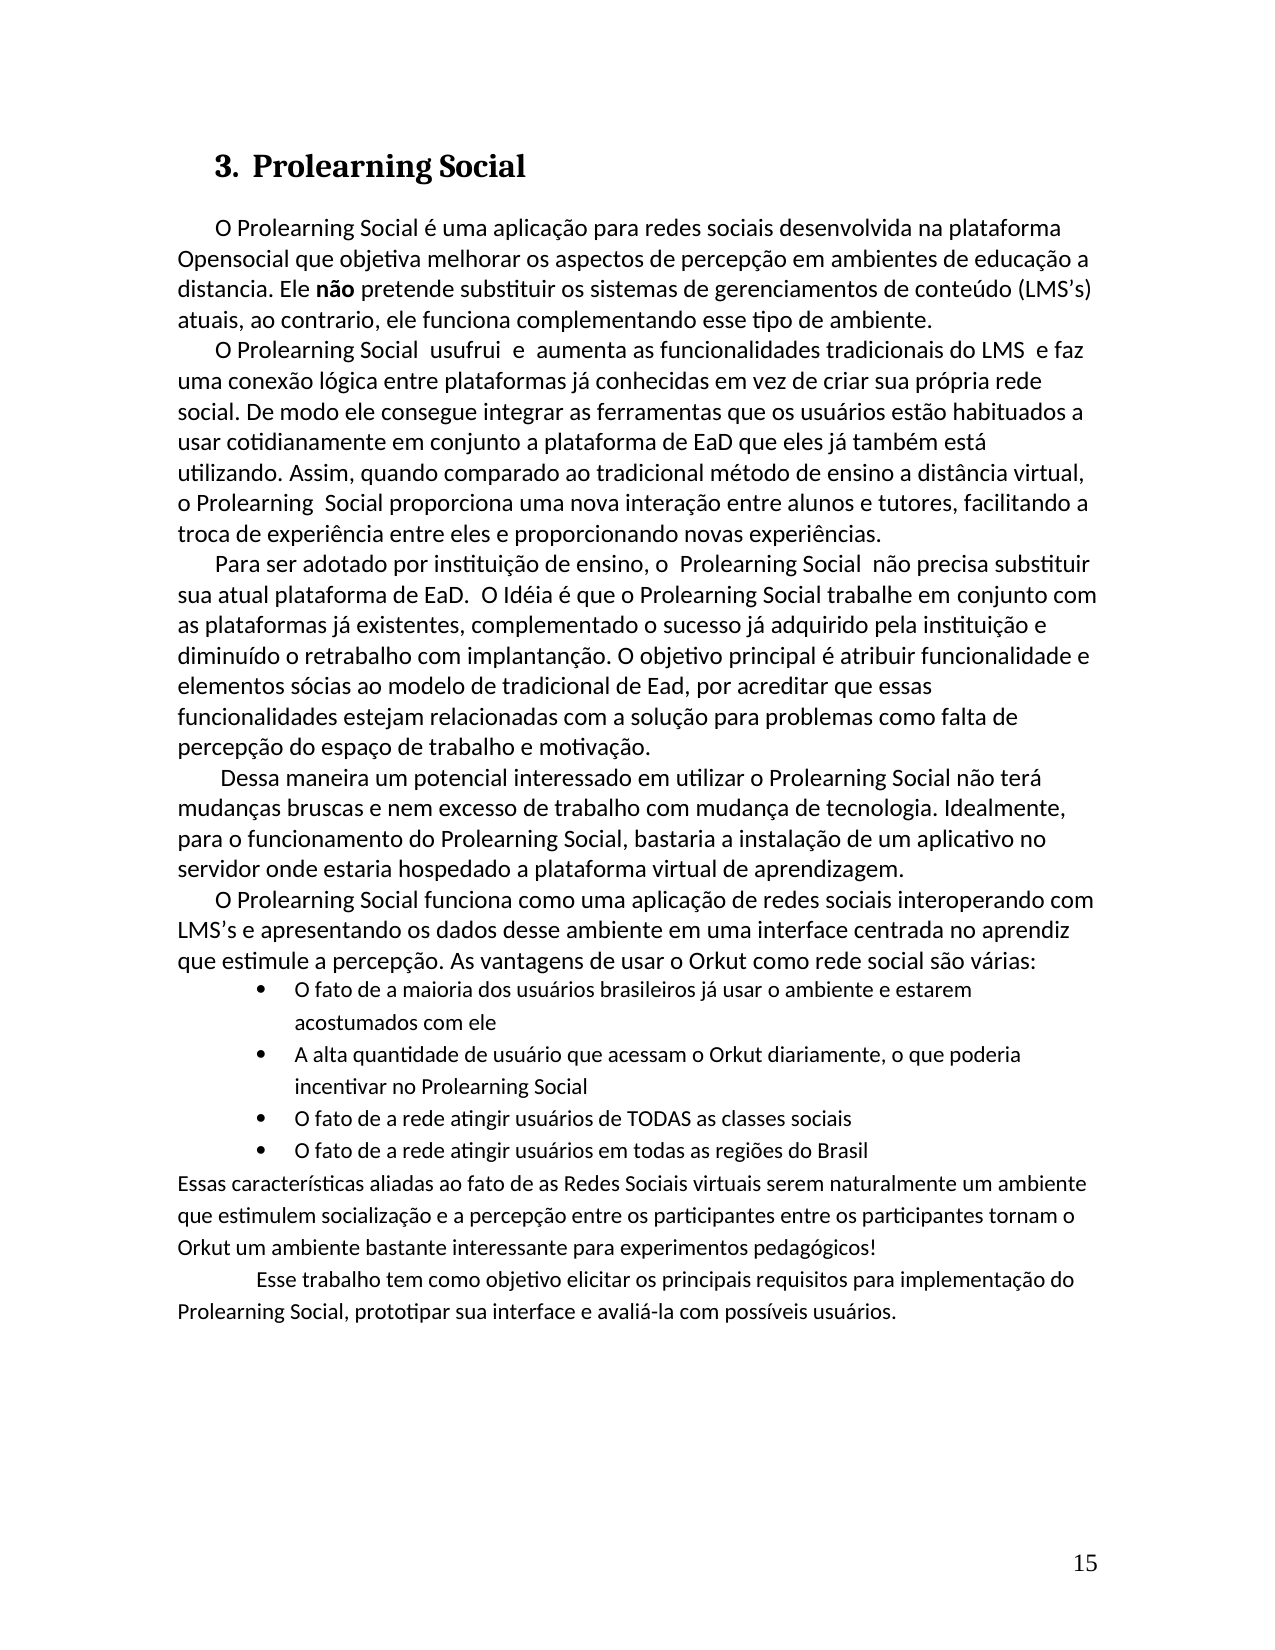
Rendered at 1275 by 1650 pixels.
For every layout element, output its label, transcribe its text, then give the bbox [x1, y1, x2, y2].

list O fato de a rede atingir usuários em todas as regiões do Brasil [257, 1136, 1098, 1164]
text O Prolearning Social é uma aplicação para redes sociais desenvolvida na plataforma Opensocial que objetiva melhorar os aspectos de percepção em ambientes de educação a distancia. Ele não pretende substituir os sistemas de gerenciamentos de conteúdo (LMS’s) atuais, ao contrario, ele funciona complementando esse tipo de ambiente. [177, 212, 1098, 334]
list A alta quantidade de usuário que acessam o Orkut diariamente, o que poderia incentivar no Prolearning Social [257, 1040, 1098, 1100]
list O fato de a rede atingir usuários de TODAS as classes sociais [257, 1104, 1098, 1132]
list Esse trabalho tem como objetivo elicitar os principais requisitos para implementação do Prolearning Social, prototipar sua interface e avaliá-la com possíveis usuários. [177, 1265, 1098, 1325]
list Essas características aliadas ao fato de as Redes Sociais virtuais serem naturalmente um ambiente que estimulem socialização e a percepção entre os participantes entre os participantes tornam o Orkut um ambiente bastante interessante para experimentos pedagógicos! [177, 1169, 1098, 1261]
list O fato de a maioria dos usuários brasileiros já usar o ambiente e estarem acostumados com ele [257, 976, 1098, 1036]
text O Prolearning Social usufrui e aumenta as funcionalidades tradicionais do LMS e faz uma conexão lógica entre plataformas já conhecidas em vez de criar sua própria rede social. De modo ele consegue integrar as ferramentas que os usuários estão habituados a usar cotidianamente em conjunto a plataforma de EaD que eles já também está utilizando. Assim, quando comparado ao tradicional método de ensino a distância virtual, o Prolearning Social proporciona uma nova interação entre alunos e tutores, facilitando a troca de experiência entre eles e proporcionando novas experiências. [177, 334, 1098, 548]
text Para ser adotado por instituição de ensino, o Prolearning Social não precisa substituir sua atual plataforma de EaD. O Idéia é que o Prolearning Social trabalhe em conjunto com as plataformas já existentes, complementado o sucesso já adquirido pela instituição e diminuído o retrabalho com implantanção. O objetivo principal é atribuir funcionalidade e elementos sócias ao modelo de tradicional de Ead, por acreditar que essas funcionalidades estejam relacionadas com a solução para problemas como falta de percepção do espaço de trabalho e motivação. [177, 548, 1098, 762]
text Dessa maneira um potencial interessado em utilizar o Prolearning Social não terá mudanças bruscas e nem excesso de trabalho com mudança de tecnologia. Idealmente, para o funcionamento do Prolearning Social, bastaria a instalação de um aplicativo no servidor onde estaria hospedado a plataforma virtual de aprendizagem. [177, 762, 1098, 884]
text O Prolearning Social funciona como uma aplicação de redes sociais interoperando com LMS’s e apresentando os dados desse ambiente em uma interface centrada no aprendiz que estimule a percepção. As vantagens de usar o Orkut como rede social são várias: [177, 884, 1098, 976]
list Prolearning Social [215, 148, 1098, 186]
